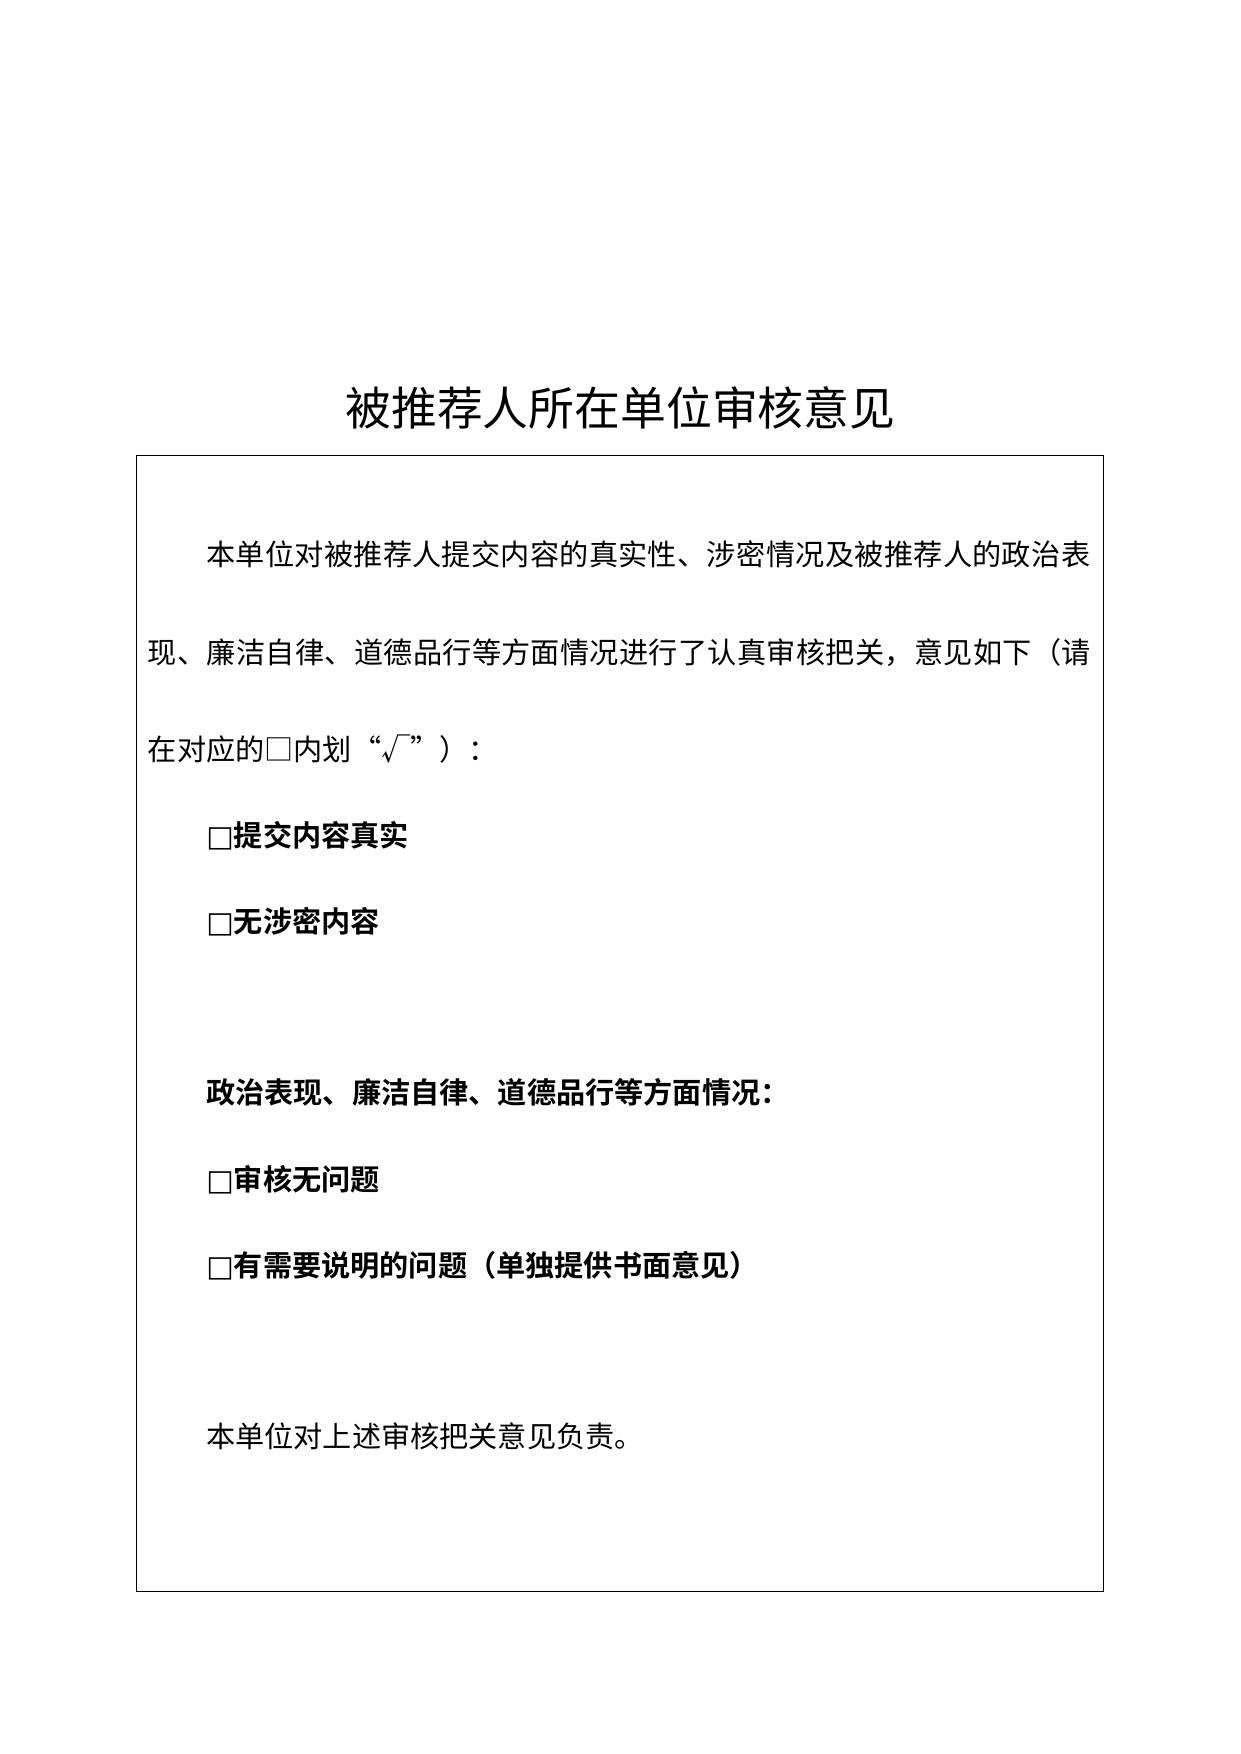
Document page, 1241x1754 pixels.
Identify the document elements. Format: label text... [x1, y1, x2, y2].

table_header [137, 456, 1103, 1591]
text 被推荐人所在单位审核意见 [187, 357, 1053, 454]
